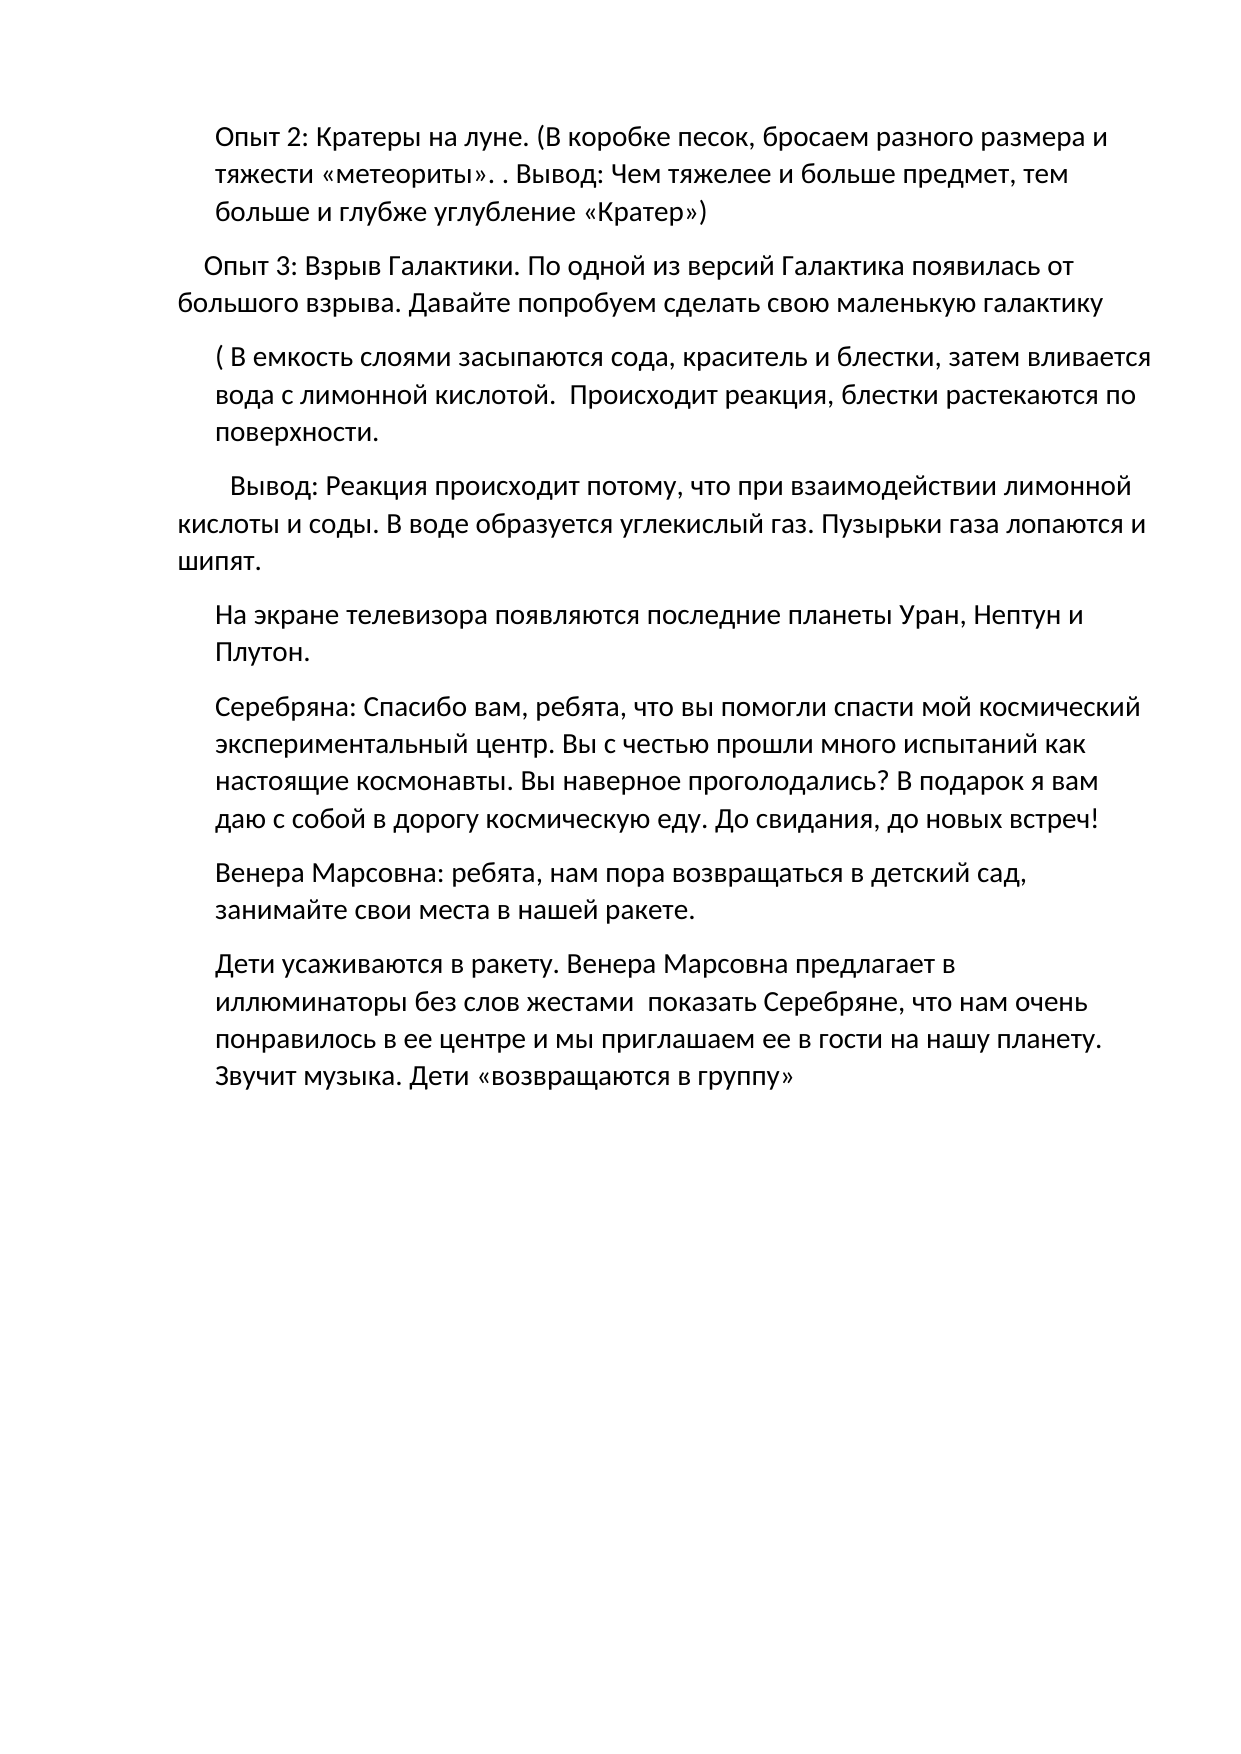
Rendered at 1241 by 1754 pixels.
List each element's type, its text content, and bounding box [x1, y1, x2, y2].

text На экране телевизора появляются последние планеты Уран, Нептун и Плутон. [215, 596, 1152, 669]
text Опыт 2: Кратеры на луне. (В коробке песок, бросаем разного размера и тяжести «метеориты». . Вывод: Чем тяжелее и больше предмет, тем больше и глубже углубление «Кратер») [215, 118, 1152, 228]
text Вывод: Реакция происходит потому, что при взаимодействии лимонной кислоты и соды. В воде образуется углекислый газ. Пузырьки газа лопаются и шипят. [177, 467, 1152, 578]
text ( В емкость слоями засыпаются сода, краситель и блестки, затем вливается вода с лимонной кислотой. Происходит реакция, блестки растекаются по поверхности. [215, 338, 1152, 449]
text Опыт 3: Взрыв Галактики. По одной из версий Галактика появилась от большого взрыва. Давайте попробуем сделать свою маленькую галактику [177, 247, 1152, 320]
text Венера Марсовна: ребята, нам пора возвращаться в детский сад, занимайте свои места в нашей ракете. [215, 854, 1152, 927]
text Дети усаживаются в ракету. Венера Марсовна предлагает в иллюминаторы без слов жестами показать Серебряне, что нам очень понравилось в ее центре и мы приглашаем ее в гости на нашу планету. Звучит музыка. Дети «возвращаются в группу» [215, 945, 1152, 1093]
text Серебряна: Спасибо вам, ребята, что вы помогли спасти мой космический экспериментальный центр. Вы с честью прошли много испытаний как настоящие космонавты. Вы наверное проголодались? В подарок я вам даю с собой в дорогу космическую еду. До свидания, до новых встреч! [215, 688, 1152, 835]
